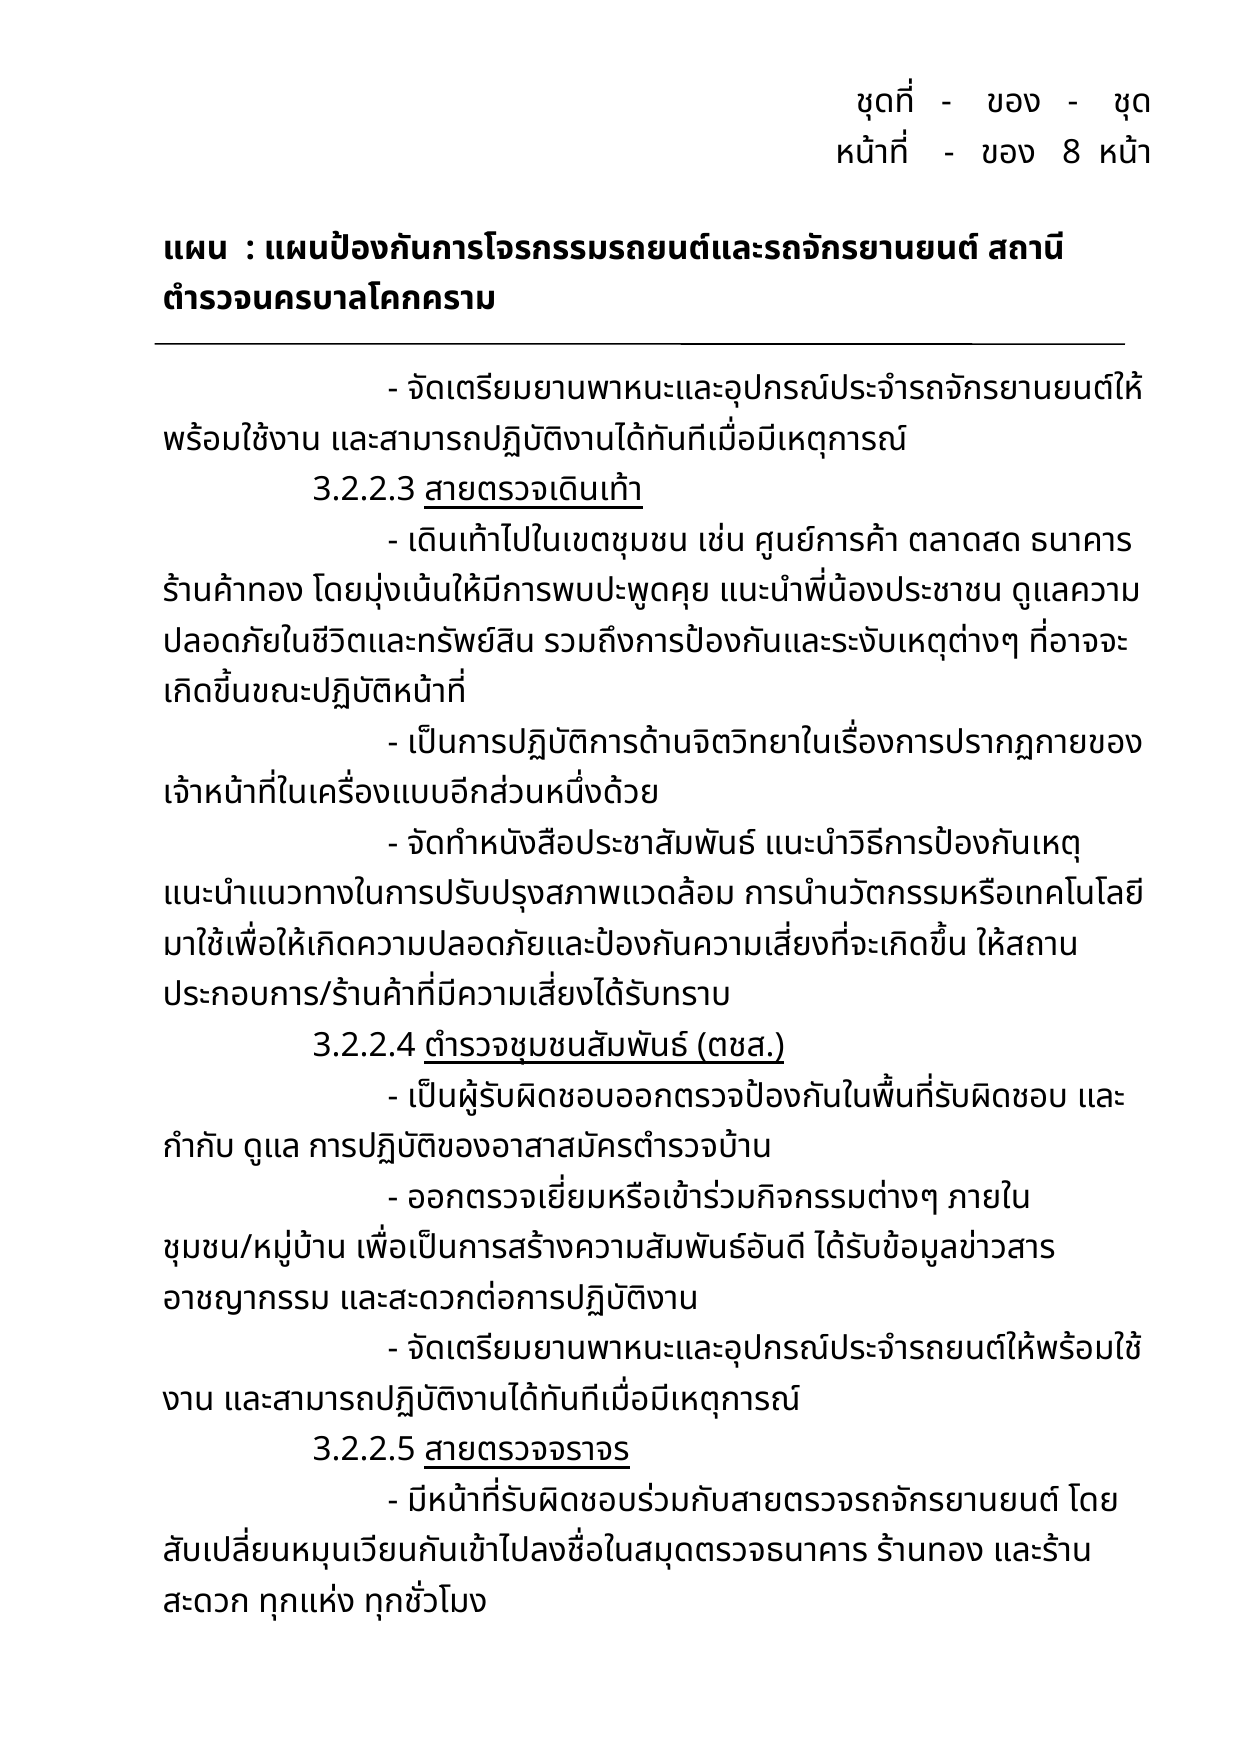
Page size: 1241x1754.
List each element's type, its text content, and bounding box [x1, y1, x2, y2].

text 3.2.2.3 สายตรวจเดินเท้า [162, 465, 1152, 516]
text - จัดเตรียมยานพาหนะและอุปกรณ์ประจำรถจักรยานยนต์ให้พร้อมใช้งาน และสามารถปฏิบัติงานได้ทันทีเมื่อมีเหตุการณ์ [162, 364, 1152, 465]
text - เป็นผู้รับผิดชอบออกตรวจป้องกันในพื้นที่รับผิดชอบ และกำกับ ดูแล การปฏิบัติของอาสาสมัครตำรวจบ้าน [162, 1071, 1152, 1172]
text - จัดเตรียมยานพาหนะและอุปกรณ์ประจำรถยนต์ให้พร้อมใช้งาน และสามารถปฏิบัติงานได้ทันทีเมื่อมีเหตุการณ์ [162, 1324, 1152, 1425]
text - จัดทำหนังสือประชาสัมพันธ์ แนะนำวิธีการป้องกันเหตุ แนะนำแนวทางในการปรับปรุงสภาพแวดล้อม การนำนวัตกรรมหรือเทคโนโลยีมาใช้เพื่อให้เกิดความปลอดภัยและป้องกันความเสี่ยงที่จะเกิดขึ้น ให้สถานประกอบการ/ร้านค้าที่มีความเสี่ยงได้รับทราบ [162, 819, 1152, 1021]
text - ออกตรวจเยี่ยมหรือเข้าร่วมกิจกรรมต่างๆ ภายในชุมชน/หมู่บ้าน เพื่อเป็นการสร้างความสัมพันธ์อันดี ได้รับข้อมูลข่าวสารอาชญากรรม และสะดวกต่อการปฏิบัติงาน [162, 1172, 1152, 1324]
text - มีหน้าที่รับผิดชอบร่วมกับสายตรวจรถจักรยานยนต์ โดยสับเปลี่ยนหมุนเวียนกันเข้าไปลงชื่อในสมุดตรวจธนาคาร ร้านทอง และร้านสะดวก ทุกแห่ง ทุกชั่วโมง [162, 1476, 1152, 1627]
text 3.2.2.4 ตำรวจชุมชนสัมพันธ์ (ตชส.) [162, 1021, 1152, 1071]
text - เป็นการปฏิบัติการด้านจิตวิทยาในเรื่องการปรากฏกายของเจ้าหน้าที่ในเครื่องแบบอีกส่วนหนึ่งด้วย [162, 718, 1152, 819]
text 3.2.2.5 สายตรวจจราจร [162, 1425, 1152, 1476]
text - เดินเท้าไปในเขตชุมชน เช่น ศูนย์การค้า ตลาดสด ธนาคาร ร้านค้าทอง โดยมุ่งเน้นให้มีการพบปะพูดคุย แนะนำพี่น้องประชาชน ดูแลความปลอดภัยในชีวิตและทรัพย์สิน รวมถึงการป้องกันและระงับเหตุต่างๆ ที่อาจจะเกิดขี้นขณะปฏิบัติหน้าที่ [162, 516, 1152, 718]
